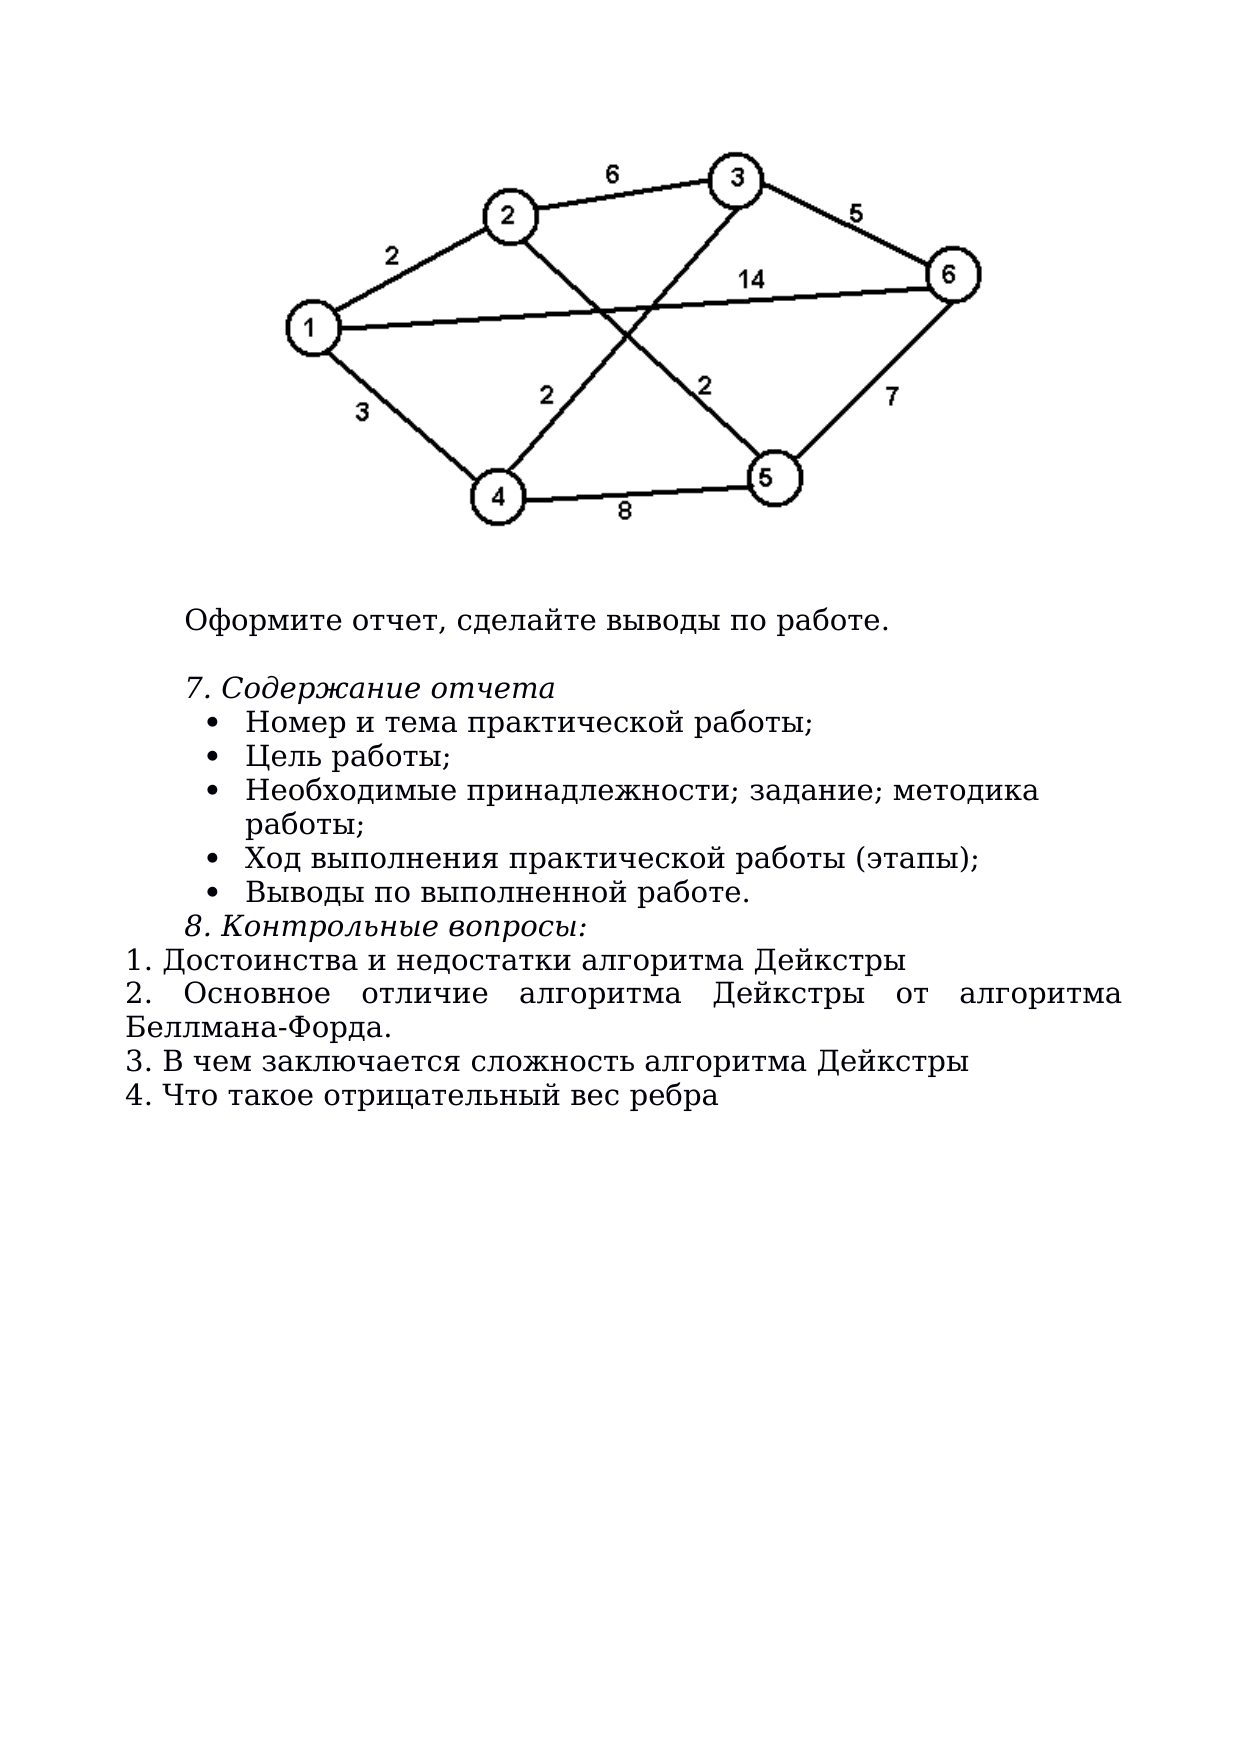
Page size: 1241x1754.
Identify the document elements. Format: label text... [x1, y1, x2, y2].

list Номер и тема практической работы; [207, 705, 1123, 739]
text 7. Содержание отчета [125, 671, 1123, 705]
text 1. Достоинства и недостатки алгоритма Дейкстры [125, 943, 1123, 977]
text 4. Что такое отрицательный вес ребра [125, 1079, 1123, 1113]
text 2. Основное отличие алгоритма Дейкстры от алгоритма Беллмана-Форда. [125, 977, 1123, 1045]
list Ход выполнения практической работы (этапы); [207, 841, 1123, 875]
text 8. Контрольные вопросы: [125, 909, 1123, 943]
list Выводы по выполненной работе. [207, 875, 1123, 909]
list Необходимые принадлежности; задание; методика работы; [207, 773, 1123, 841]
text 3. В чем заключается сложность алгоритма Дейкстры [125, 1045, 1123, 1079]
list Цель работы; [207, 739, 1123, 773]
text Оформите отчет, сделайте выводы по работе. [125, 603, 1123, 637]
picture [239, 118, 1010, 570]
